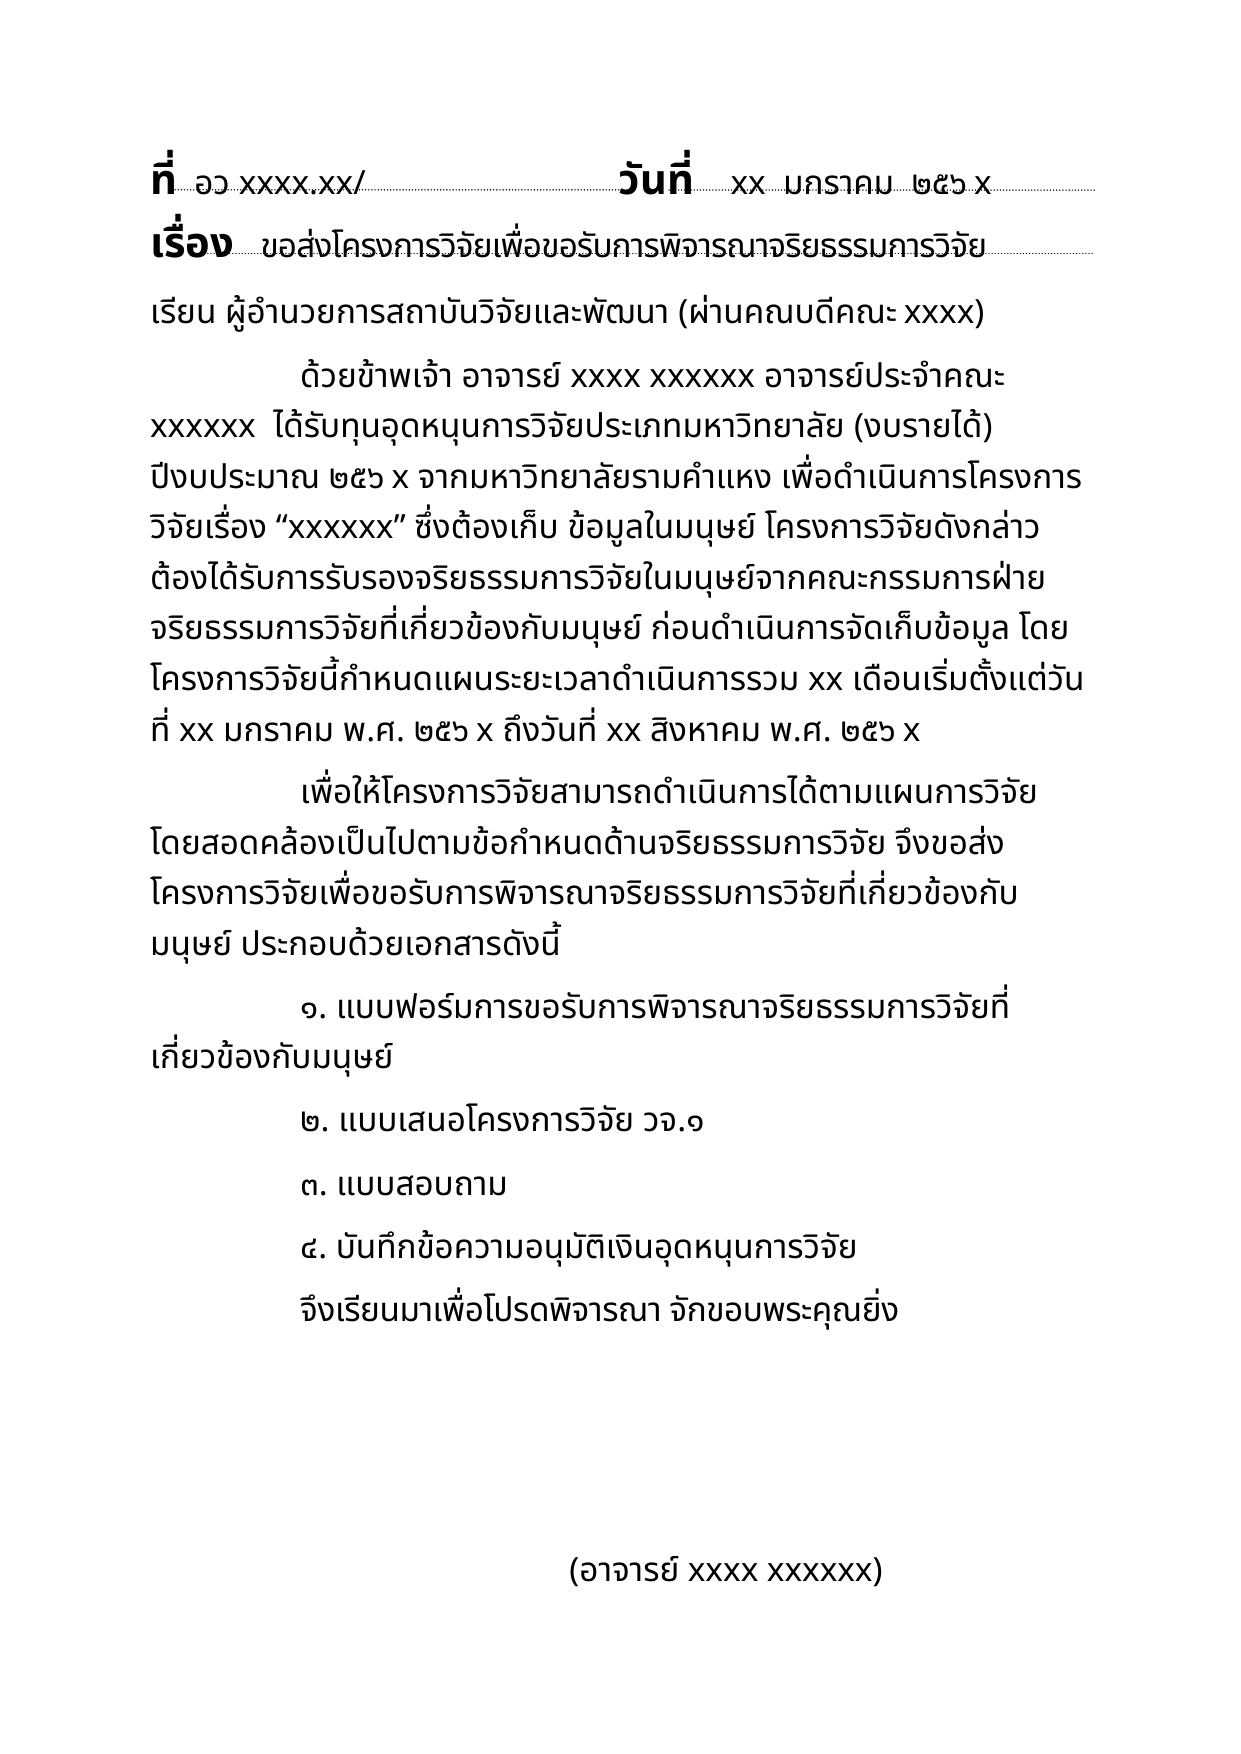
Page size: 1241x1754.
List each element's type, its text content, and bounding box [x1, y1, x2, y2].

text เรื่อง ขอส่งโครงการวิจัยเพื่อขอรับการพิจารณาจริยธรรมการวิจัย [150, 213, 1090, 276]
text ๔. บันทึกข้อความอนุมัติเงินอุดหนุนการวิจัย [150, 1222, 1090, 1273]
text ด้วยข้าพเจ้า อาจารย์ xxxx xxxxxx อาจารย์ประจำคณะ xxxxxx ได้รับทุนอุดหนุนการวิจัยประเภทมหาวิทยาลัย (งบรายได้) ปีงบประมาณ ๒๕๖x จากมหาวิทยาลัยรามคำแหง เพื่อดำเนินการโครงการวิจัยเรื่อง “xxxxxx” ซึ่งต้องเก็บ ข้อมูลในมนุษย์ โครงการวิจัยดังกล่าวต้องได้รับการรับรองจริยธรรมการวิจัยในมนุษย์จากคณะกรรมการฝ่ายจริยธรรมการวิจัยที่เกี่ยวข้องกับมนุษย์ ก่อนดำเนินการจัดเก็บข้อมูล โดยโครงการวิจัยนี้กำหนดแผนระยะเวลาดำเนินการรวม xx เดือนเริ่มตั้งแต่วันที่ xx มกราคม พ.ศ. ๒๕๖x ถึงวันที่ xx สิงหาคม พ.ศ. ๒๕๖x [150, 351, 1090, 756]
text เรียน ผู้อำนวยการสถาบันวิจัยและพัฒนา (ผ่านคณบดีคณะxxxx) [150, 288, 1090, 339]
text เพื่อให้โครงการวิจัยสามารถดำเนินการได้ตามแผนการวิจัย โดยสอดคล้องเป็นไปตามข้อกำหนดด้านจริยธรรมการวิจัย จึงขอส่งโครงการวิจัยเพื่อขอรับการพิจารณาจริยธรรมการวิจัยที่เกี่ยวข้องกับมนุษย์ ประกอบด้วยเอกสารดังนี้ [150, 768, 1090, 970]
text ๒. แบบเสนอโครงการวิจัย วจ.๑ [150, 1096, 1090, 1147]
text ๓. แบบสอบถาม [150, 1159, 1090, 1210]
text ที่ อว xxxx.xx/ วันที่ xx มกราคม ๒๕๖x [150, 150, 1090, 213]
text จึงเรียนมาเพื่อโปรดพิจารณา จักขอบพระคุณยิ่ง [150, 1286, 1090, 1336]
text (อาจารย์ xxxx xxxxxx) [150, 1546, 1090, 1596]
text ๑. แบบฟอร์มการขอรับการพิจารณาจริยธรรมการวิจัยที่เกี่ยวข้องกับมนุษย์ [150, 983, 1090, 1084]
